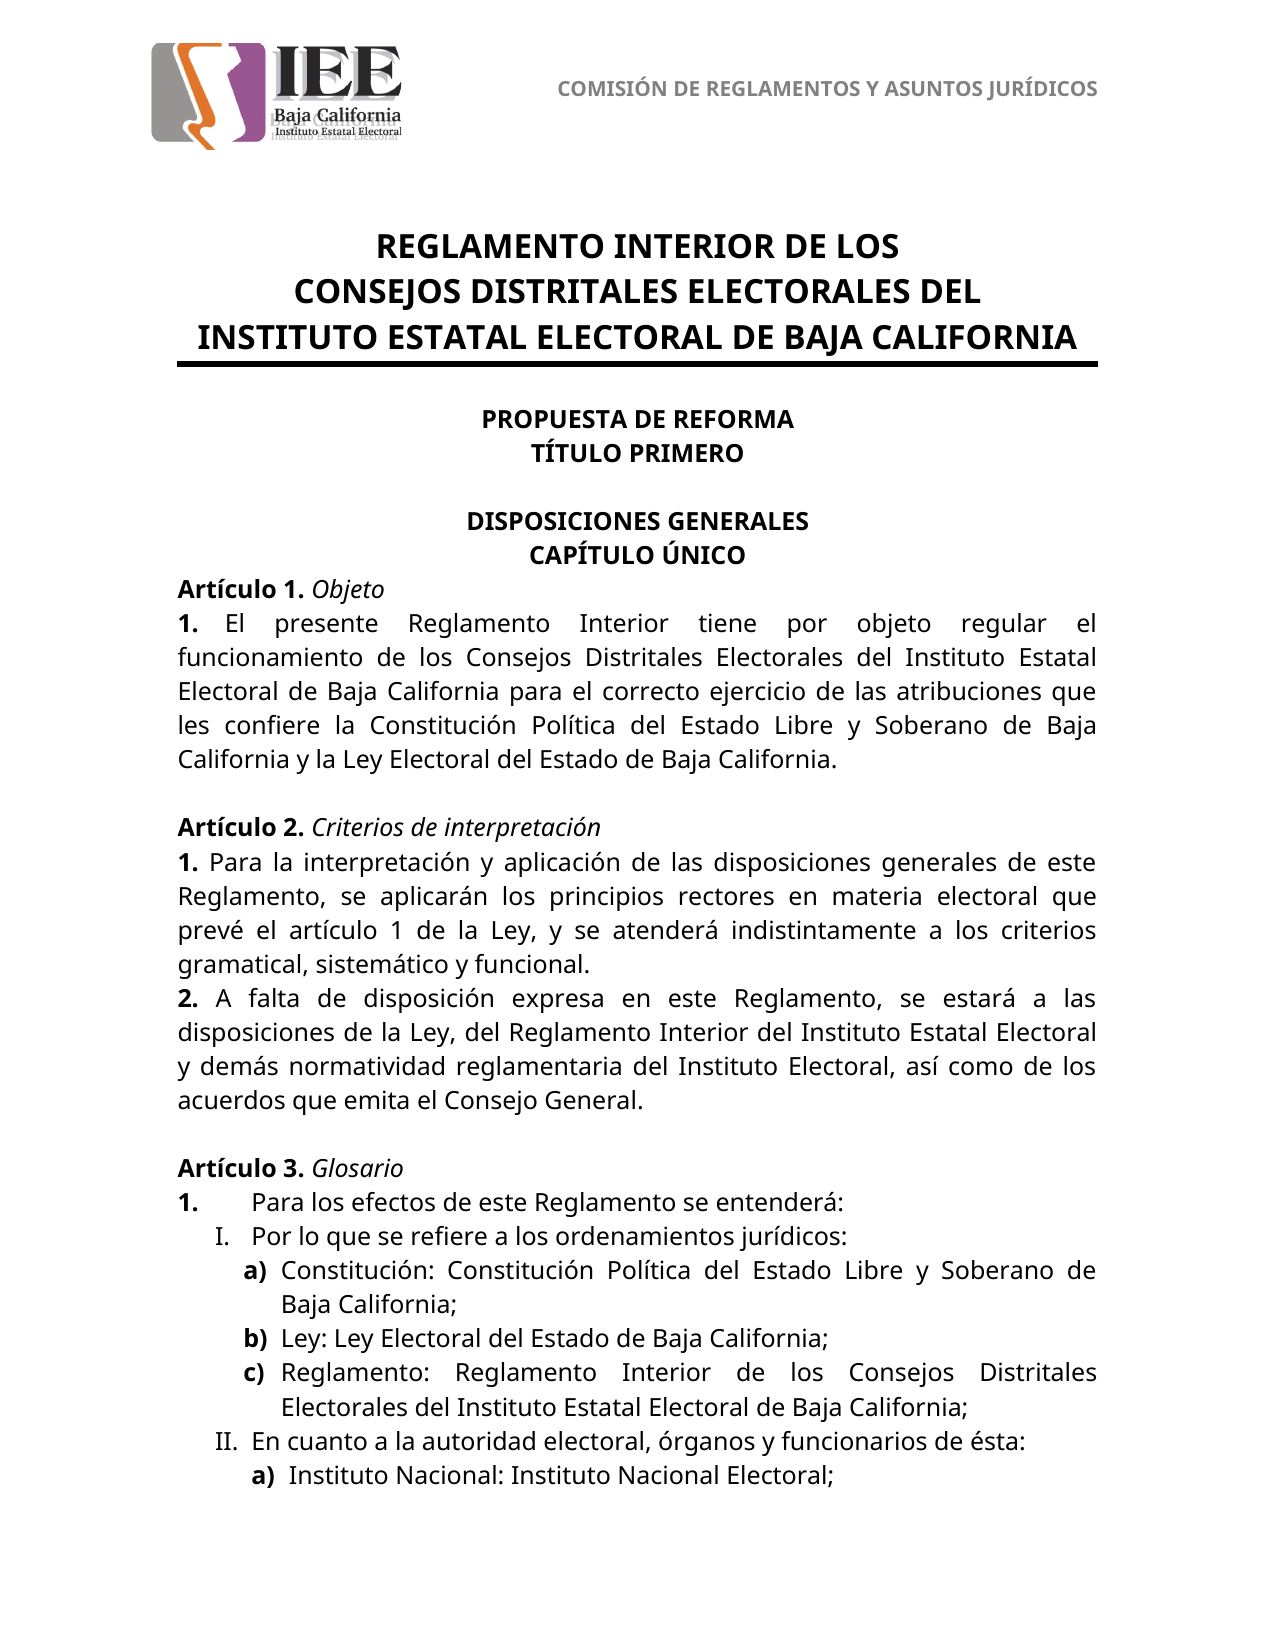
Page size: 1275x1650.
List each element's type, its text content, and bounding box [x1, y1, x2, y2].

list Constitución: Constitución Política del Estado Libre y Soberano de Baja California; [243, 1253, 1098, 1321]
list Por lo que se refiere a los ordenamientos jurídicos: [215, 1219, 1098, 1253]
text Artículo 3. Glosario [177, 1151, 1098, 1185]
list Para los efectos de este Reglamento se entenderá: [177, 1185, 1098, 1219]
text 2. A falta de disposición expresa en este Reglamento, se estará a las disposiciones de la Ley, del Reglamento Interior del Instituto Estatal Electoral y demás normatividad reglamentaria del Instituto Electoral, así como de los acuerdos que emita el Consejo General. [177, 980, 1098, 1117]
list Ley: Ley Electoral del Estado de Baja California; [243, 1321, 1098, 1355]
text Artículo 1. Objeto [177, 572, 1098, 606]
text DISPOSICIONES GENERALES [177, 503, 1098, 538]
list El presente Reglamento Interior tiene por objeto regular el funcionamiento de los Consejos Distritales Electorales del Instituto Estatal Electoral de Baja California para el correcto ejercicio de las atribuciones que les confiere la Constitución Política del Estado Libre y Soberano de Baja California y la Ley Electoral del Estado de Baja California. [177, 606, 1098, 776]
picture [151, 43, 402, 149]
text TÍTULO PRIMERO [177, 435, 1098, 469]
list En cuanto a la autoridad electoral, órganos y funcionarios de ésta: [215, 1423, 1098, 1457]
list Instituto Nacional: Instituto Nacional Electoral; [251, 1457, 1098, 1491]
list Reglamento: Reglamento Interior de los Consejos Distritales Electorales del Instituto Estatal Electoral de Baja California; [243, 1355, 1098, 1423]
text Artículo 2. Criterios de interpretación [177, 810, 1098, 844]
text CAPÍTULO ÚNICO [177, 538, 1098, 572]
text INSTITUTO ESTATAL ELECTORAL DE BAJA CALIFORNIA [177, 313, 1098, 361]
text CONSEJOS DISTRITALES ELECTORALES DEL [177, 268, 1098, 313]
text REGLAMENTO INTERIOR DE LOS [177, 223, 1098, 268]
list 1. Para la interpretación y aplicación de las disposiciones generales de este Reglamento, se aplicarán los principios rectores en materia electoral que prevé el artículo 1 de la Ley, y se atenderá indistintamente a los criterios gramatical, sistemático y funcional. [177, 844, 1098, 980]
text PROPUESTA DE REFORMA [177, 401, 1098, 435]
